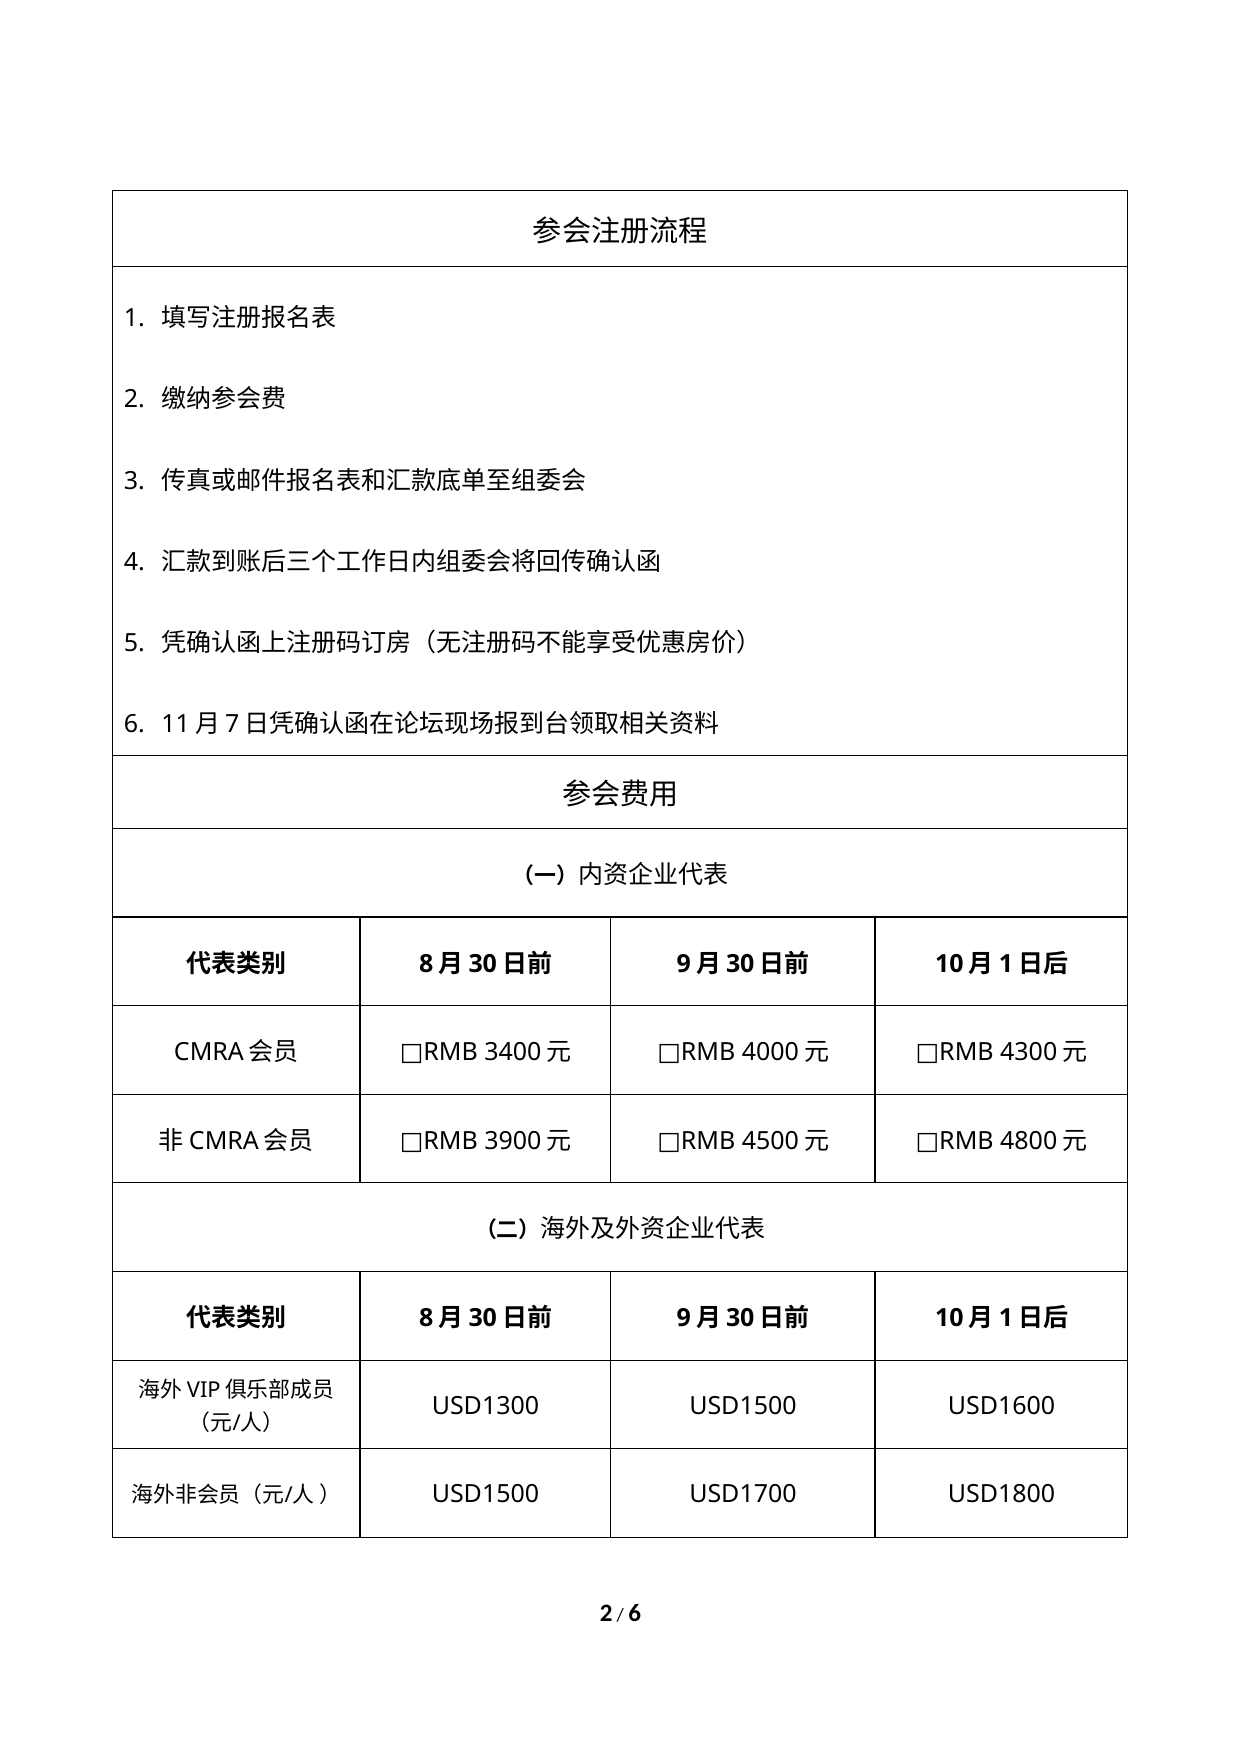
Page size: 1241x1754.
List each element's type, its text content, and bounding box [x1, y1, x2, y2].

table_cell 9月30日前 [611, 1272, 874, 1359]
table_cell 10月1日后 [876, 918, 1127, 1005]
table_cell 代表类别 [113, 1272, 359, 1359]
table_cell USD1800 [876, 1449, 1127, 1537]
table_cell 非CMRA会员 [113, 1095, 359, 1182]
table_cell 海外VIP俱乐部成员（元/人） [113, 1361, 359, 1448]
table_cell USD1700 [611, 1449, 874, 1537]
table_cell USD1500 [611, 1361, 874, 1448]
table_cell （一）内资企业代表 [113, 829, 1127, 916]
table_cell □RMB 4300元 [876, 1006, 1127, 1094]
table_cell □RMB 3400元 [361, 1006, 610, 1094]
table_cell 海外非会员（元/人 ） [113, 1449, 359, 1537]
table_cell 填写注册报名表 缴纳参会费 传真或邮件报名表和汇款底单至组委会 汇款到账后三个工作日内组委会将回传确认函 凭确认函上注册码订房（无注册码不能享受优惠房价） 11月7日凭确认函在论坛现场报到台领取相关资料 [113, 267, 1127, 754]
table_header 参会注册流程 [113, 191, 1127, 266]
table_cell □RMB 4000元 [611, 1006, 874, 1094]
table_cell 8月30日前 [361, 918, 610, 1005]
table_cell □RMB 4800元 [876, 1095, 1127, 1182]
table_cell 9月30日前 [611, 918, 874, 1005]
table_cell 代表类别 [113, 918, 359, 1005]
table_cell USD1600 [876, 1361, 1127, 1448]
table_cell 参会费用 [113, 756, 1127, 828]
table_cell USD1500 [361, 1449, 610, 1537]
table_cell CMRA会员 [113, 1006, 359, 1094]
table_cell 8月30日前 [361, 1272, 610, 1359]
table_cell □RMB 3900元 [361, 1095, 610, 1182]
table_cell （二）海外及外资企业代表 [113, 1183, 1127, 1271]
table_cell 10月1日后 [876, 1272, 1127, 1359]
table_cell □RMB 4500元 [611, 1095, 874, 1182]
table_cell USD1300 [361, 1361, 610, 1448]
